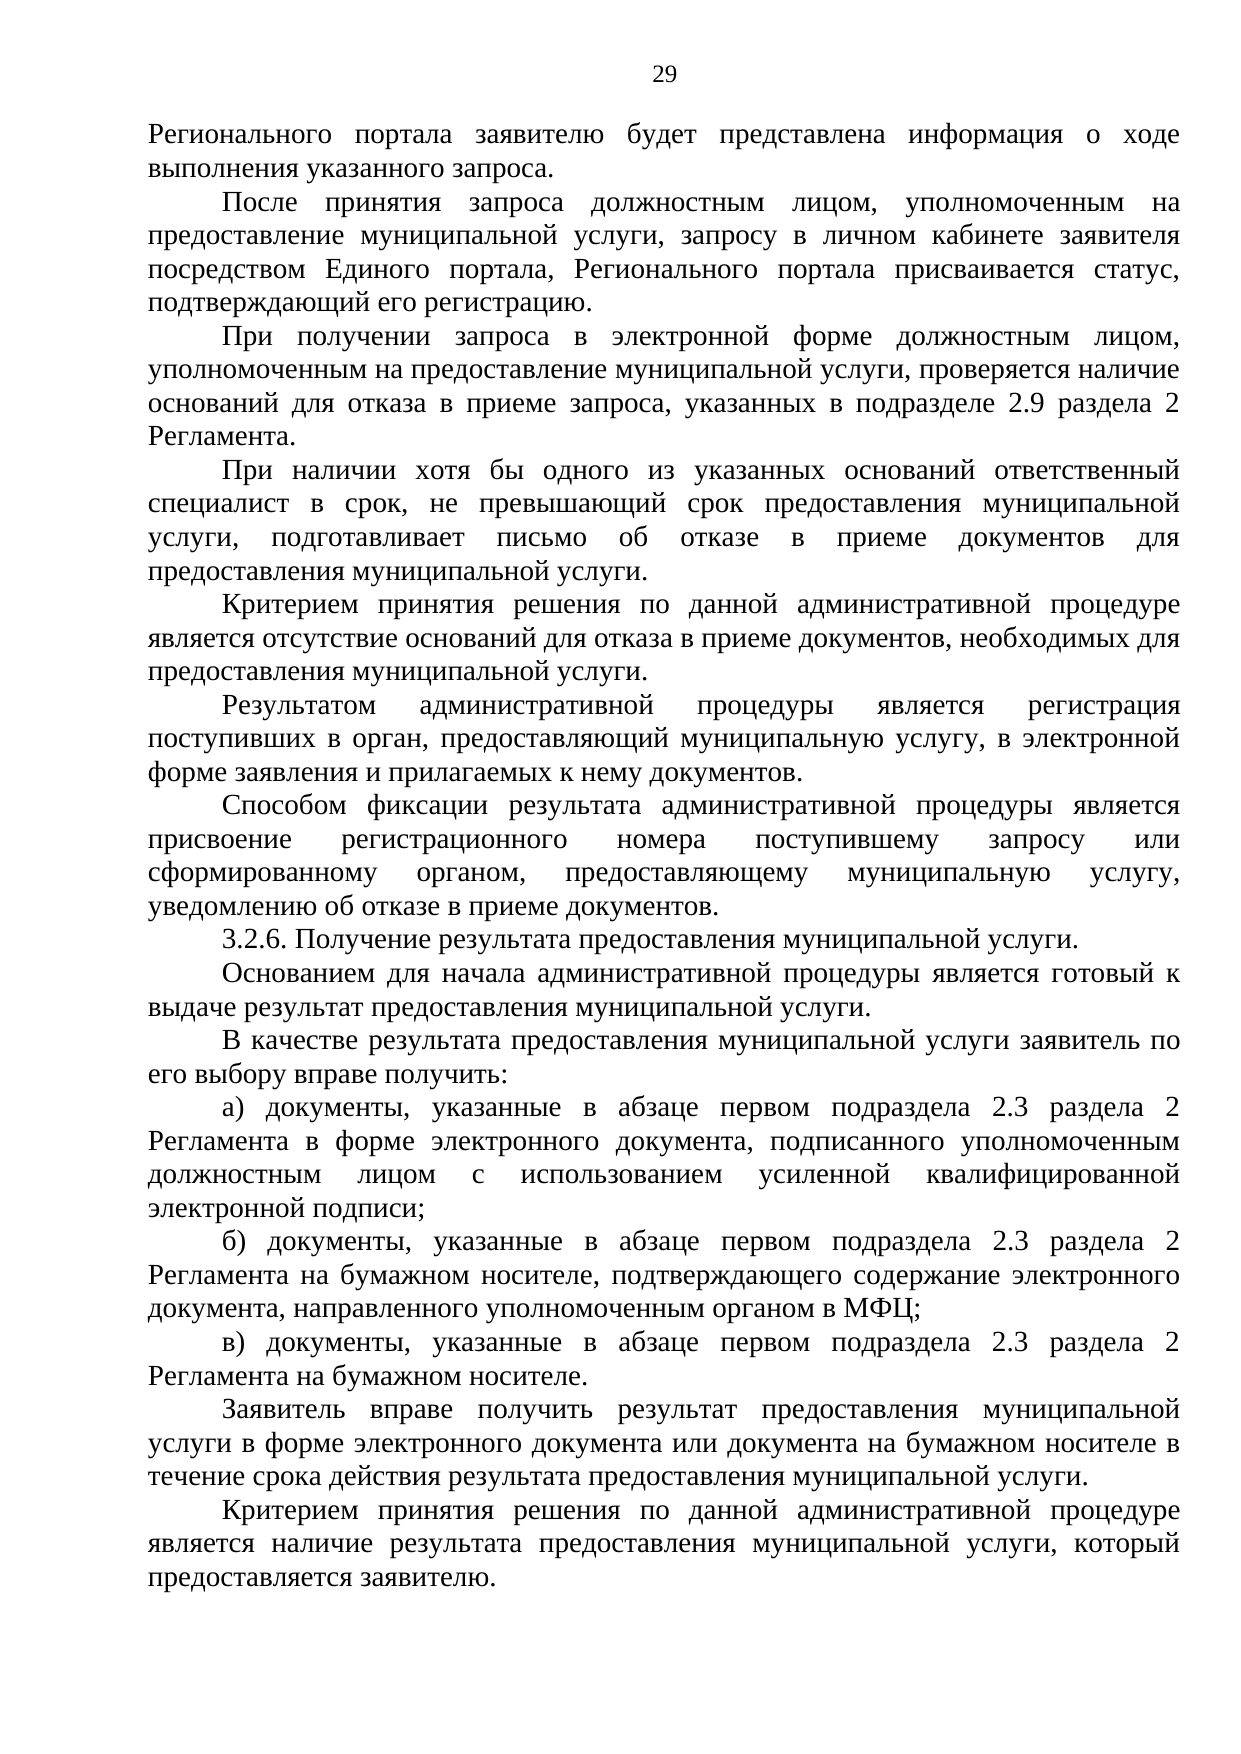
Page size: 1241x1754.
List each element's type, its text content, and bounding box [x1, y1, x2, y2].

text После принятия запроса должностным лицом, уполномоченным на предоставление муниципальной услуги, запросу в личном кабинете заявителя посредством Единого портала, Регионального портала присваивается статус, подтверждающий его регистрацию. [148, 184, 1181, 318]
text 3.2.6. Получение результата предоставления муниципальной услуги. [148, 922, 1181, 955]
text В качестве результата предоставления муниципальной услуги заявитель по его выбору вправе получить: [148, 1022, 1181, 1089]
text а) документы, указанные в абзаце первом подраздела 2.3 раздела 2 Регламента в форме электронного документа, подписанного уполномоченным должностным лицом с использованием усиленной квалифицированной электронной подписи; [148, 1089, 1181, 1223]
text Результатом административной процедуры является регистрация поступивших в орган, предоставляющий муниципальную услугу, в электронной форме заявления и прилагаемых к нему документов. [148, 687, 1181, 787]
text Критерием принятия решения по данной административной процедуре является наличие результата предоставления муниципальной услуги, который предоставляется заявителю. [148, 1492, 1181, 1592]
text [148, 117, 1181, 184]
text Способом фиксации результата административной процедуры является присвоение регистрационного номера поступившему запросу или сформированному органом, предоставляющему муниципальную услугу, уведомлению об отказе в приеме документов. [148, 787, 1181, 922]
text Основанием для начала административной процедуры является готовый к выдаче результат предоставления муниципальной услуги. [148, 955, 1181, 1022]
text б) документы, указанные в абзаце первом подраздела 2.3 раздела 2 Регламента на бумажном носителе, подтверждающего содержание электронного документа, направленного уполномоченным органом в МФЦ; [148, 1223, 1181, 1324]
text Критерием принятия решения по данной административной процедуре является отсутствие оснований для отказа в приеме документов, необходимых для предоставления муниципальной услуги. [148, 586, 1181, 687]
text При получении запроса в электронной форме должностным лицом, уполномоченным на предоставление муниципальной услуги, проверяется наличие оснований для отказа в приеме запроса, указанных в подразделе 2.9 раздела 2 Регламента. [148, 318, 1181, 452]
text Заявитель вправе получить результат предоставления муниципальной услуги в форме электронного документа или документа на бумажном носителе в течение срока действия результата предоставления муниципальной услуги. [148, 1391, 1181, 1492]
text При наличии хотя бы одного из указанных оснований ответственный специалист в срок, не превышающий срок предоставления муниципальной услуги, подготавливает письмо об отказе в приеме документов для предоставления муниципальной услуги. [148, 452, 1181, 586]
text в) документы, указанные в абзаце первом подраздела 2.3 раздела 2 Регламента на бумажном носителе. [148, 1324, 1181, 1391]
